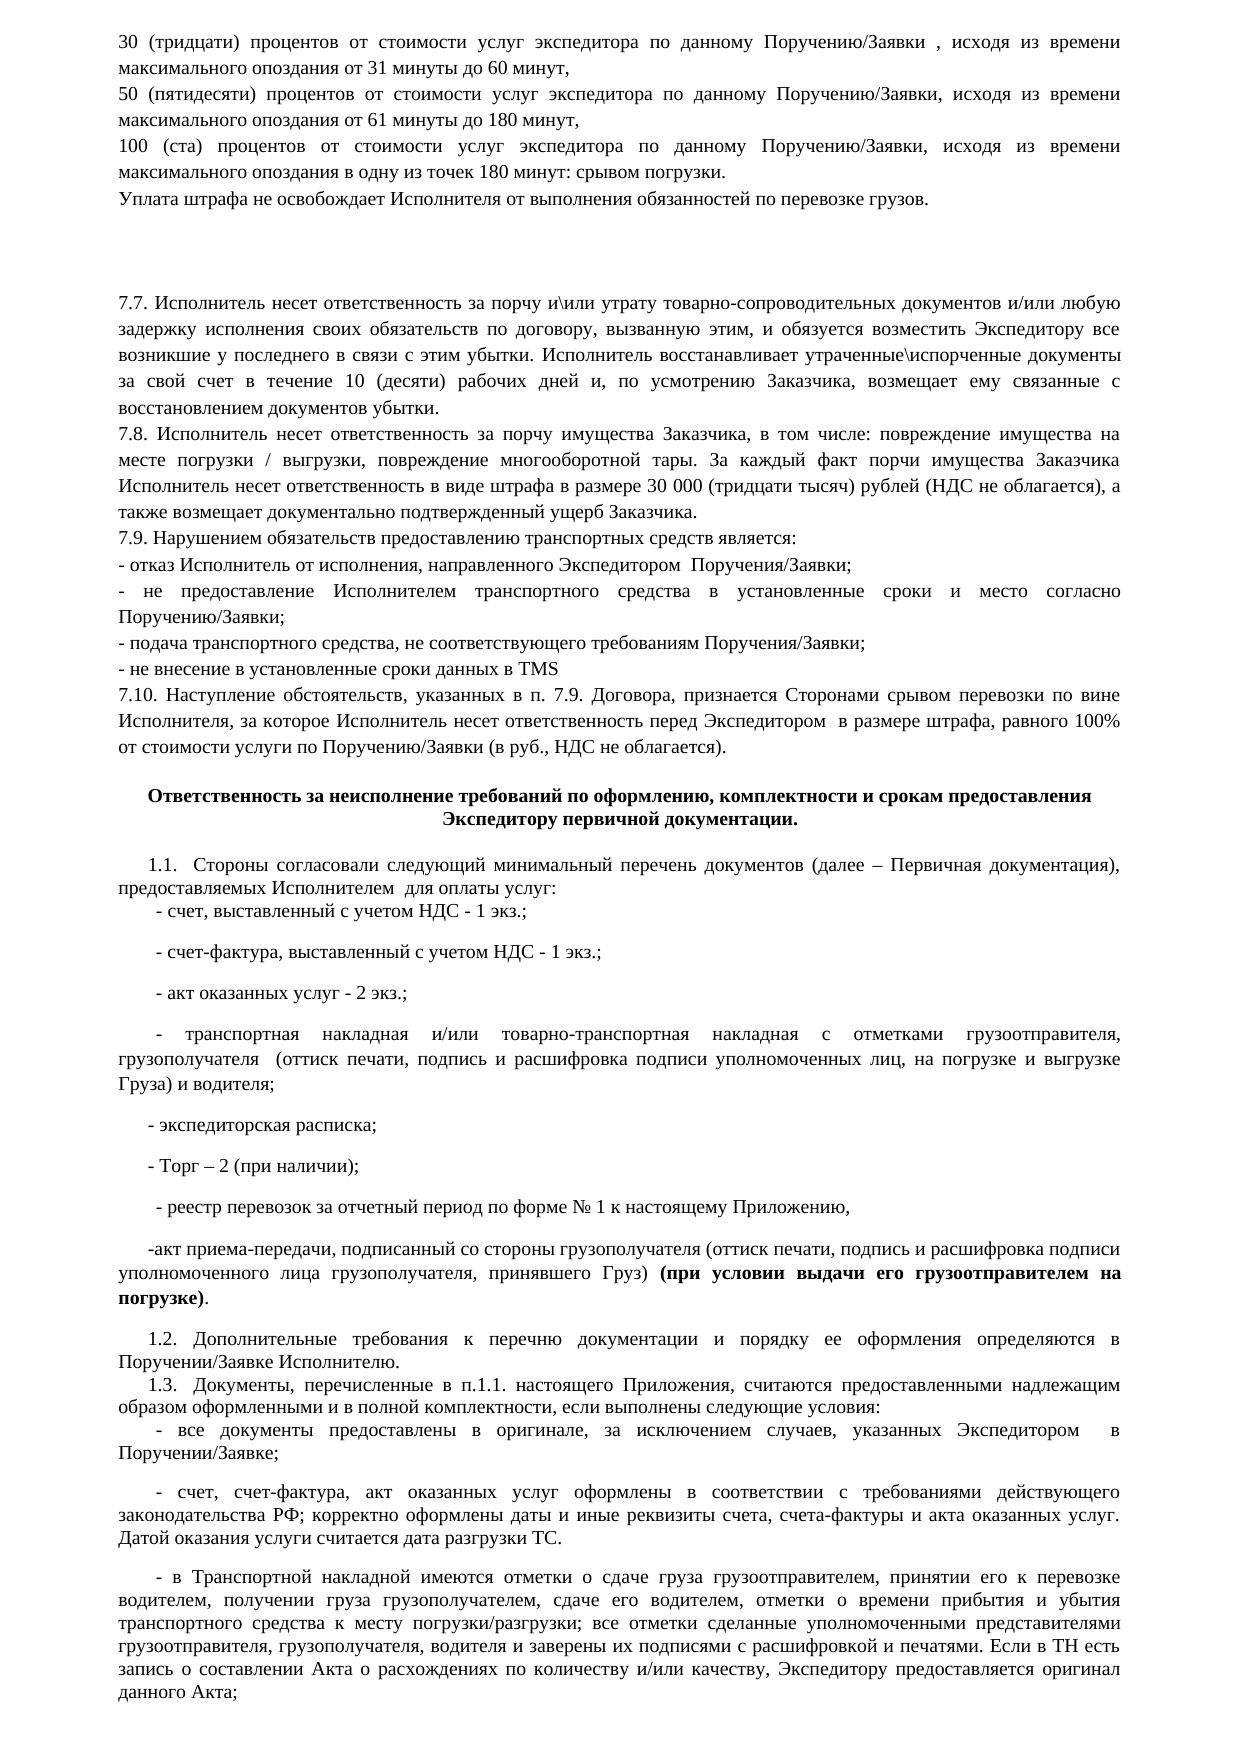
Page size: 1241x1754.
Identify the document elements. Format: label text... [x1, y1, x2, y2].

text 30 (тридцати) процентов от стоимости услуг экспедитора по данному Поручению/Заявки , исходя из времени максимального опоздания от 31 минуты до 60 минут, [118, 29, 1122, 78]
text 7.10. Наступление обстоятельств, указанных в п. 7.9. Договора, признается Сторонами срывом перевозки по вине Исполнителя, за которое Исполнитель несет ответственность перед Экспедитором в размере штрафа, равного 100% от стоимости услуги по Поручению/Заявки (в руб., НДС не облагается). [118, 683, 1122, 758]
text - Торг – 2 (при наличии); [118, 1154, 1122, 1177]
list Стороны согласовали следующий минимальный перечень документов (далее – Первичная документация), предоставляемых Исполнителем для оплаты услуг: [118, 853, 1122, 898]
text - не предоставление Исполнителем транспортного средства в установленные сроки и место согласно Поручению/Заявки; [118, 579, 1122, 628]
text - cчет, выставленный с учетом НДС - 1 экз.; [118, 898, 1122, 921]
text Ответственность за неисполнение требований по оформлению, комплектности и срокам предоставления Экспедитору первичной документации. [118, 784, 1122, 830]
text 50 (пятидесяти) процентов от стоимости услуг экспедитора по данному Поручению/Заявки, исходя из времени максимального опоздания от 61 минуты до 180 минут, [118, 82, 1122, 131]
text - в Транспортной накладной имеются отметки о сдаче груза грузоотправителем, принятии его к перевозке водителем, получении груза грузополучателем, сдаче его водителем, отметки о времени прибытия и убытия транспортного средства к месту погрузки/разгрузки; все отметки сделанные уполномоченными представителями грузоотправителя, грузополучателя, водителя и заверены их подписями с расшифровкой и печатями. Если в ТН есть запись о составлении Акта о расхождениях по количеству и/или качеству, Экспедитору предоставляется оригинал данного Акта; [118, 1566, 1122, 1702]
text 7.7. Исполнитель несет ответственность за порчу и\или утрату товарно-сопроводительных документов и/или любую задержку исполнения своих обязательств по договору, вызванную этим, и обязуется возместить Экспедитору все возникшие у последнего в связи с этим убытки. Исполнитель восстанавливает утраченные\испорченные документы за свой счет в течение 10 (десяти) рабочих дней и, по усмотрению Заказчика, возмещает ему связанные с восстановлением документов убытки. [118, 291, 1122, 418]
text - счет, счет-фактура, акт оказанных услуг оформлены в соответствии с требованиями действующего законодательства РФ; корректно оформлены даты и иные реквизиты счета, счета-фактуры и акта оказанных услуг. Датой оказания услуги считается дата разгрузки ТС. [118, 1480, 1122, 1549]
text -акт приема-передачи, подписанный со стороны грузополучателя (оттиск печати, подпись и расшифровка подписи уполномоченного лица грузополучателя, принявшего Груз) (при условии выдачи его грузоотправителем на погрузке). [118, 1236, 1122, 1308]
text - транспортная накладная и/или товарно-транспортная накладная с отметками грузоотправителя, грузополучателя (оттиск печати, подпись и расшифровка подписи уполномоченных лиц, на погрузке и выгрузке Груза) и водителя; [118, 1022, 1122, 1094]
text - подача транспортного средства, не соответствующего требованиям Поручения/Заявки; [118, 631, 1122, 654]
list Дополнительные требования к перечню документации и порядку ее оформления определяются в Поручении/Заявке Исполнителю. [118, 1327, 1122, 1372]
text - счет-фактура, выставленный с учетом НДС - 1 экз.; [118, 940, 1122, 963]
text - отказ Исполнитель от исполнения, направленного Экспедитором Поручения/Заявки; [118, 552, 1122, 575]
list Документы, перечисленные в п.1.1. настоящего Приложения, считаются предоставленными надлежащим образом оформленными и в полной комплектности, если выполнены следующие условия: [118, 1372, 1122, 1418]
text - экспедиторская расписка; [118, 1113, 1122, 1136]
text 7.9. Нарушением обязательств предоставлению транспортных средств является: [118, 526, 1122, 549]
text - реестр перевозок за отчетный период по форме № 1 к настоящему Приложению, [118, 1195, 1122, 1218]
text - не внесение в установленные сроки данных в TMS [118, 657, 1122, 680]
text 100 (ста) процентов от стоимости услуг экспедитора по данному Поручению/Заявки, исходя из времени максимального опоздания в одну из точек 180 минут: срывом погрузки. [118, 134, 1122, 183]
text 7.8. Исполнитель несет ответственность за порчу имущества Заказчика, в том числе: повреждение имущества на месте погрузки / выгрузки, повреждение многооборотной тары. За каждый факт порчи имущества Заказчика Исполнитель несет ответственность в виде штрафа в размере 30 000 (тридцати тысяч) рублей (НДС не облагается), а также возмещает документально подтвержденный ущерб Заказчика. [118, 422, 1122, 523]
text - все документы предоставлены в оригинале, за исключением случаев, указанных Экспедитором в Поручении/Заявке; [118, 1418, 1122, 1464]
text Уплата штрафа не освобождает Исполнителя от выполнения обязанностей по перевозке грузов. [118, 186, 1122, 209]
text - акт оказанных услуг - 2 экз.; [118, 981, 1122, 1004]
